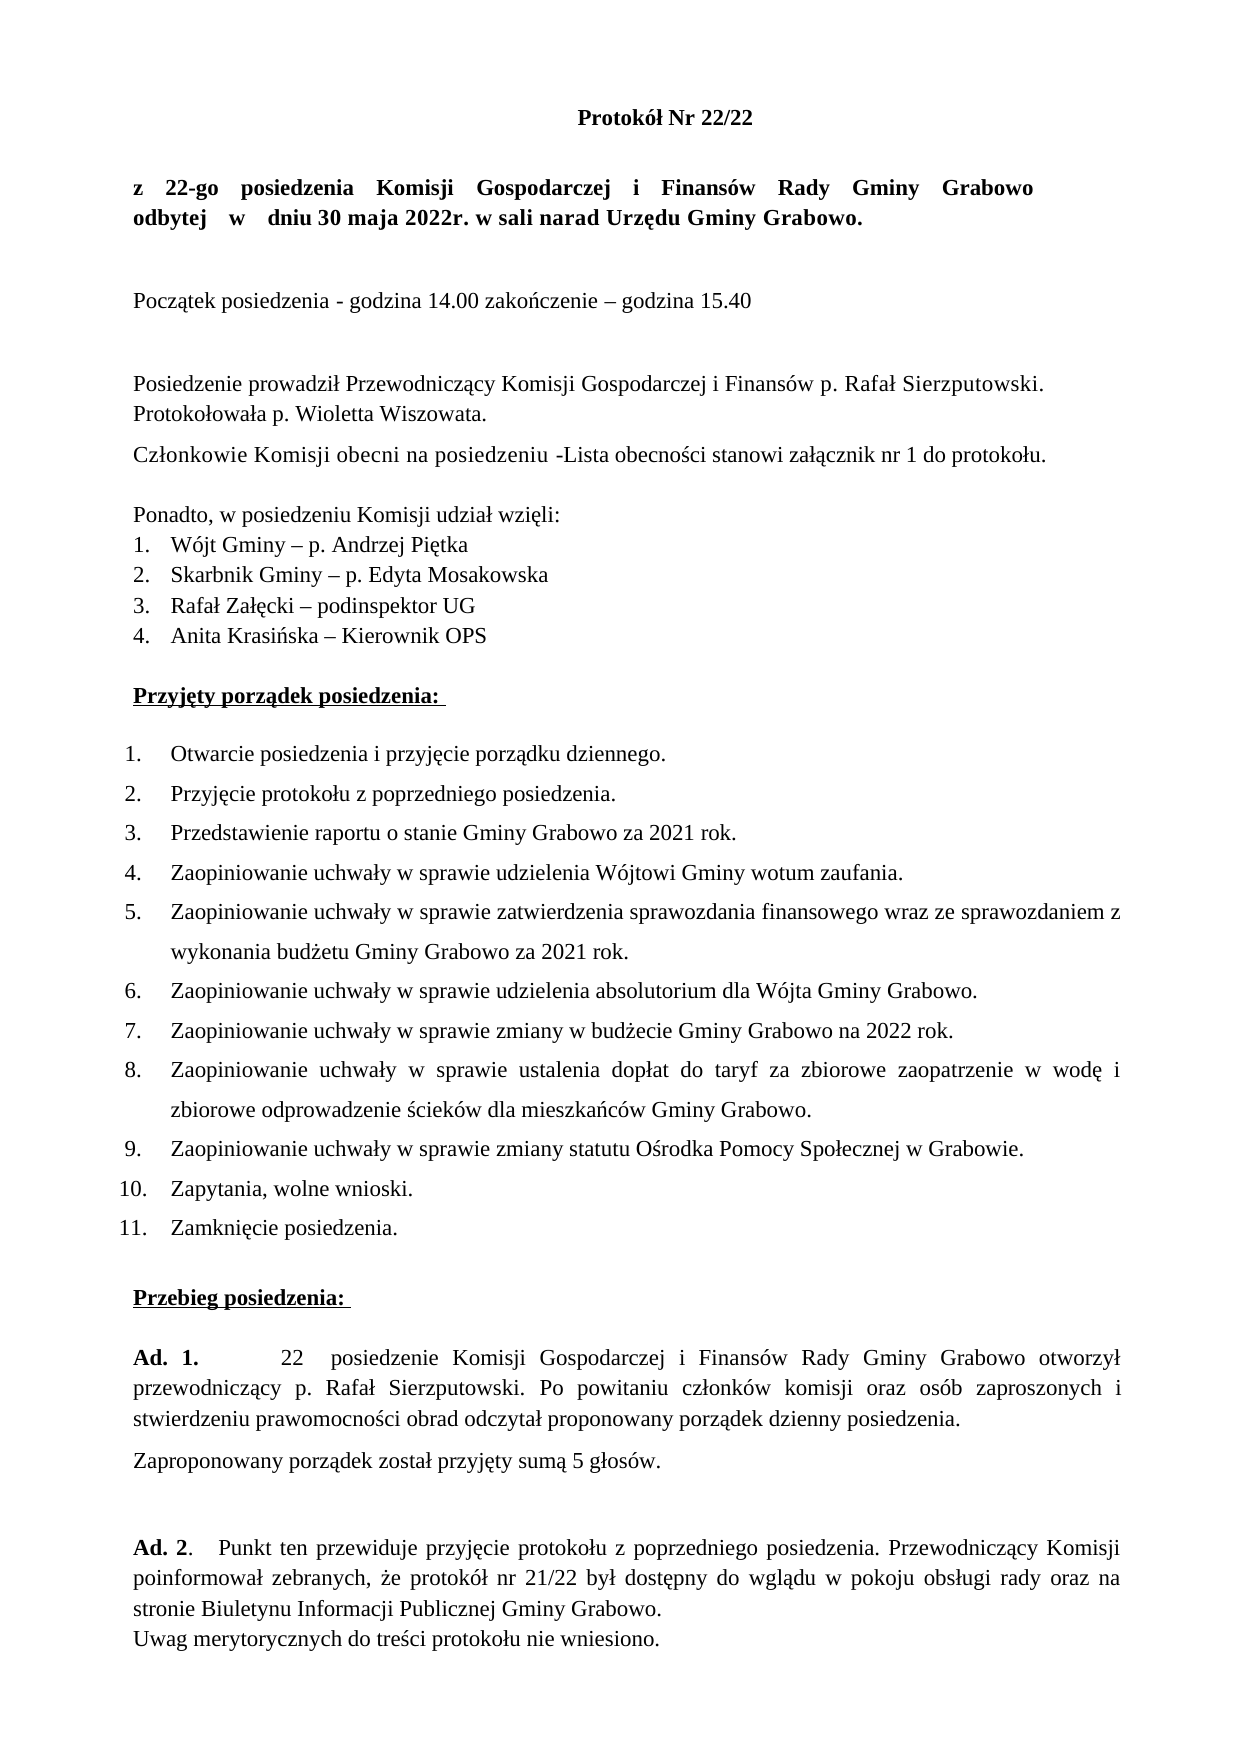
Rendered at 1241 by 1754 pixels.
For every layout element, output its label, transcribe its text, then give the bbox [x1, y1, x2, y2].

list Rafał Załęcki – podinspektor UG [133, 592, 1122, 618]
list Przyjęcie protokołu z poprzedniego posiedzenia. [133, 780, 1122, 806]
text Członkowie Komisji obecni na posiedzeniu -Lista obecności stanowi załącznik nr 1 do protokołu. [133, 441, 1122, 467]
text Zaproponowany porządek został przyjęty sumą 5 głosów. [133, 1447, 1122, 1474]
list Otwarcie posiedzenia i przyjęcie porządku dziennego. [133, 740, 1122, 767]
text Przyjęty porządek posiedzenia: [133, 682, 1122, 709]
list Zaopiniowanie uchwały w sprawie ustalenia dopłat do taryf za zbiorowe zaopatrzenie w wodę i zbiorowe odprowadzenie ścieków dla mieszkańców Gminy Grabowo. [133, 1056, 1122, 1122]
list Zaopiniowanie uchwały w sprawie udzielenia absolutorium dla Wójta Gminy Grabowo. [133, 977, 1122, 1004]
list Przedstawienie raportu o stanie Gminy Grabowo za 2021 rok. [133, 819, 1122, 846]
text Ponadto, w posiedzeniu Komisji udział wzięli: [133, 501, 1122, 527]
list Anita Krasińska – Kierownik OPS [133, 622, 1122, 648]
list Zamknięcie posiedzenia. [133, 1214, 1122, 1241]
list Zaopiniowanie uchwały w sprawie udzielenia Wójtowi Gminy wotum zaufania. [133, 859, 1122, 885]
list Zaopiniowanie uchwały w sprawie zmiany w budżecie Gminy Grabowo na 2022 rok. [133, 1017, 1122, 1043]
text Posiedzenie prowadził Przewodniczący Komisji Gospodarczej i Finansów p. Rafał Sierzputowski. Protokołowała p. Wioletta Wiszowata. [133, 370, 1122, 427]
list Zaopiniowanie uchwały w sprawie zatwierdzenia sprawozdania finansowego wraz ze sprawozdaniem z wykonania budżetu Gminy Grabowo za 2021 rok. [133, 898, 1122, 964]
list Zaopiniowanie uchwały w sprawie zmiany statutu Ośrodka Pomocy Społecznej w Grabowie. [133, 1135, 1122, 1162]
text Przebieg posiedzenia: [133, 1284, 1122, 1310]
list Skarbnik Gminy – p. Edyta Mosakowska [133, 561, 1122, 588]
list Wójt Gminy – p. Andrzej Piętka [133, 531, 1122, 558]
text z 22-go posiedzenia Komisji Gospodarczej i Finansów Rady Gminy Grabowo odbytej w dniu 30 maja 2022r. w sali narad Urzędu Gminy Grabowo. [133, 174, 1122, 230]
text Uwag merytorycznych do treści protokołu nie wniesiono. [133, 1625, 1122, 1651]
list Protokół Nr 22/22 [208, 104, 1122, 130]
list Zapytania, wolne wnioski. [133, 1175, 1122, 1201]
text Ad. 1. 22 posiedzenie Komisji Gospodarczej i Finansów Rady Gminy Grabowo otworzył przewodniczący p. Rafał Sierzputowski. Po powitaniu członków komisji oraz osób zaproszonych i stwierdzeniu prawomocności obrad odczytał proponowany porządek dzienny posiedzenia. [133, 1344, 1122, 1431]
text Ad. 2. Punkt ten przewiduje przyjęcie protokołu z poprzedniego posiedzenia. Przewodniczący Komisji poinformował zebranych, że protokół nr 21/22 był dostępny do wglądu w pokoju obsługi rady oraz na stronie Biuletynu Informacji Publicznej Gminy Grabowo. [133, 1534, 1122, 1621]
text Początek posiedzenia - godzina 14.00 zakończenie – godzina 15.40 [133, 287, 1122, 313]
